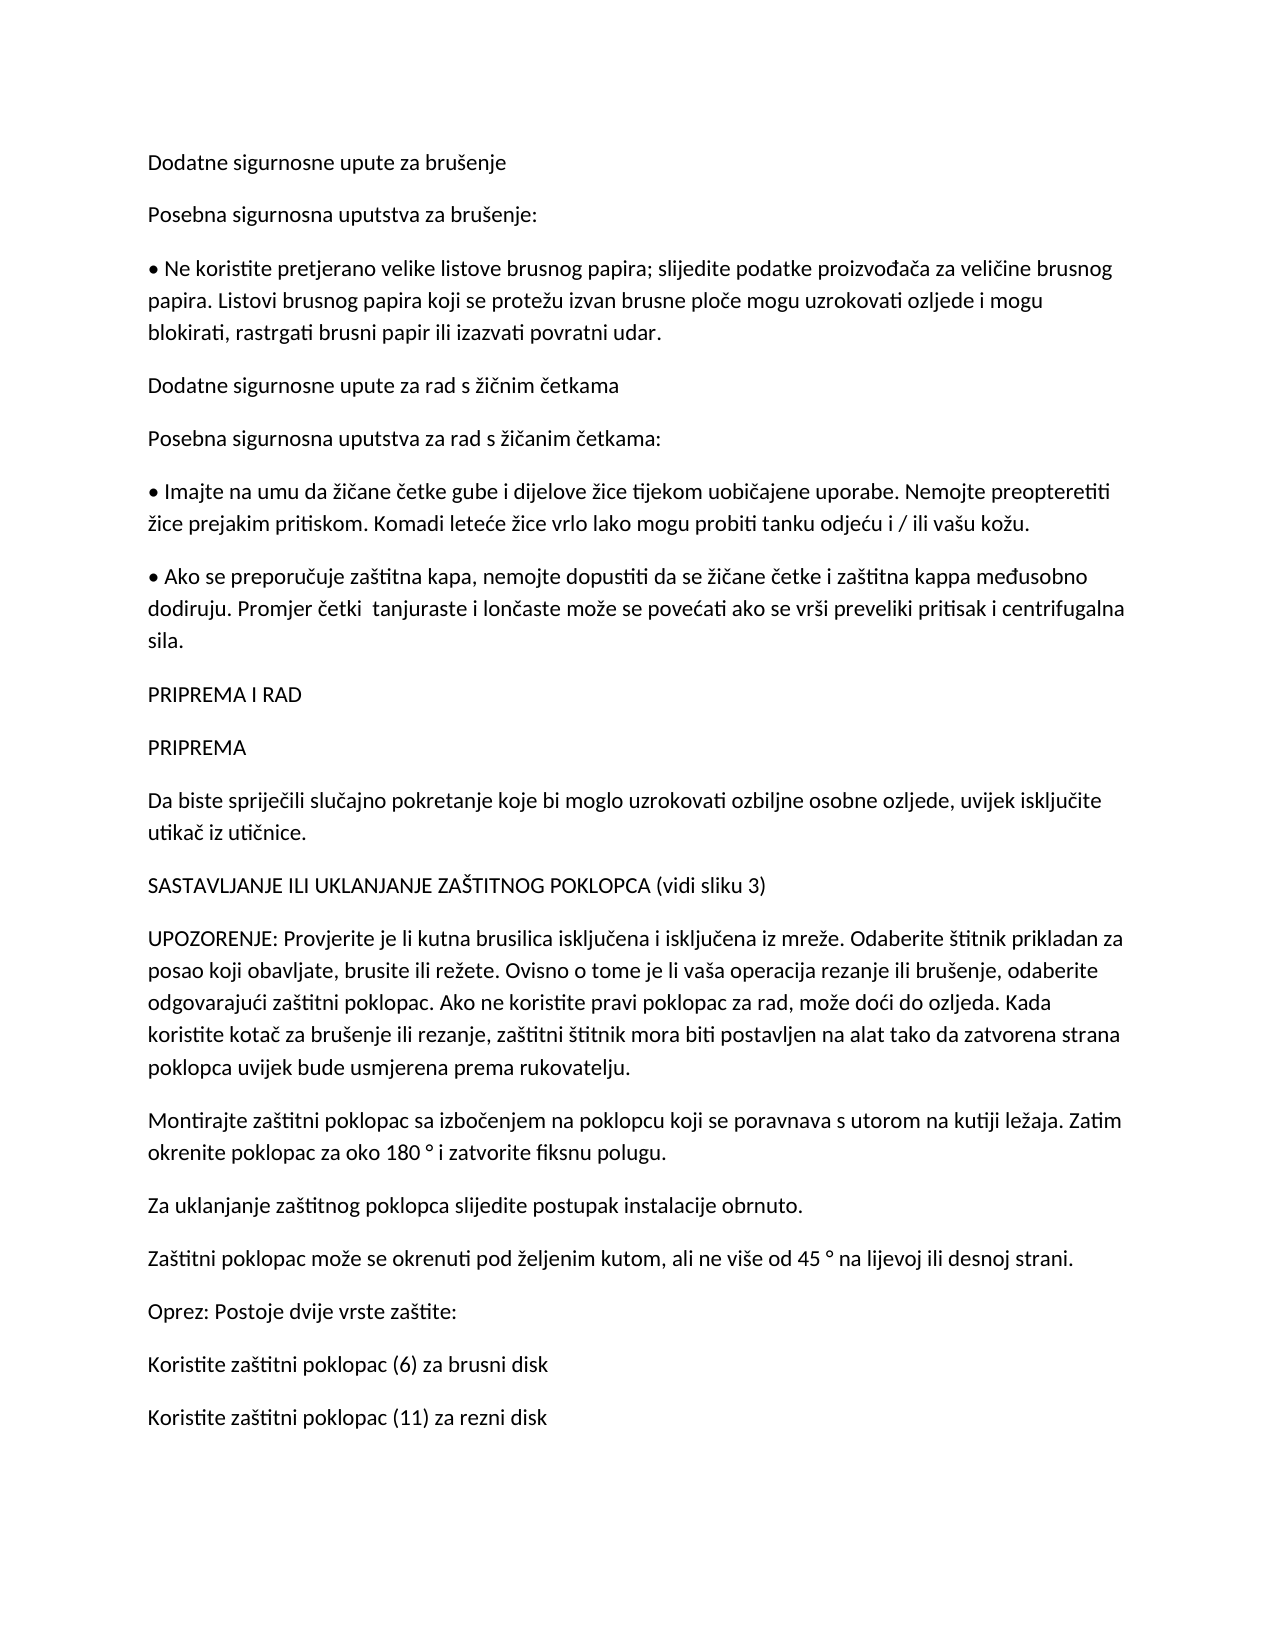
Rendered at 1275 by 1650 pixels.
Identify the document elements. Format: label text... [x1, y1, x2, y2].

text Zaštitni poklopac može se okrenuti pod željenim kutom, ali ne više od 45 ° na lijevoj ili desnoj strani. [148, 1244, 1127, 1272]
text Posebna sigurnosna uputstva za rad s žičanim četkama: [148, 424, 1127, 452]
text • Ako se preporučuje zaštitna kapa, nemojte dopustiti da se žičane četke i zaštitna kappa međusobno dodiruju. Promjer četki tanjuraste i lončaste može se povećati ako se vrši preveliki pritisak i centrifugalna sila. [148, 562, 1127, 655]
text Dodatne sigurnosne upute za brušenje [148, 148, 1127, 176]
text Koristite zaštitni poklopac (11) za rezni disk [148, 1403, 1127, 1431]
text Da biste spriječili slučajno pokretanje koje bi moglo uzrokovati ozbiljne osobne ozljede, uvijek isključite utikač iz utičnice. [148, 786, 1127, 846]
text Montirajte zaštitni poklopac sa izbočenjem na poklopcu koji se poravnava s utorom na kutiji ležaja. Zatim okrenite poklopac za oko 180 ° i zatvorite fiksnu polugu. [148, 1106, 1127, 1166]
text Posebna sigurnosna uputstva za brušenje: [148, 201, 1127, 229]
text Dodatne sigurnosne upute za rad s žičnim četkama [148, 371, 1127, 399]
text • Imajte na umu da žičane četke gube i dijelove žice tijekom uobičajene uporabe. Nemojte preopteretiti žice prejakim pritiskom. Komadi leteće žice vrlo lako mogu probiti tanku odjeću i / ili vašu kožu. [148, 477, 1127, 537]
text PRIPREMA [148, 733, 1127, 761]
text PRIPREMA I RAD [148, 680, 1127, 708]
text Oprez: Postoje dvije vrste zaštite: [148, 1297, 1127, 1325]
text Koristite zaštitni poklopac (6) za brusni disk [148, 1350, 1127, 1378]
text SASTAVLJANJE ILI UKLANJANJE ZAŠTITNOG POKLOPCA (vidi sliku 3) [148, 871, 1127, 899]
text • Ne koristite pretjerano velike listove brusnog papira; slijedite podatke proizvođača za veličine brusnog papira. Listovi brusnog papira koji se protežu izvan brusne ploče mogu uzrokovati ozljede i mogu blokirati, rastrgati brusni papir ili izazvati povratni udar. [148, 254, 1127, 346]
text UPOZORENJE: Provjerite je li kutna brusilica isključena i isključena iz mreže. Odaberite štitnik prikladan za posao koji obavljate, brusite ili režete. Ovisno o tome je li vaša operacija rezanje ili brušenje, odaberite odgovarajući zaštitni poklopac. Ako ne koristite pravi poklopac za rad, može doći do ozljeda. Kada koristite kotač za brušenje ili rezanje, zaštitni štitnik mora biti postavljen na alat tako da zatvorena strana poklopca uvijek bude usmjerena prema rukovatelju. [148, 924, 1127, 1081]
text Za uklanjanje zaštitnog poklopca slijedite postupak instalacije obrnuto. [148, 1191, 1127, 1219]
